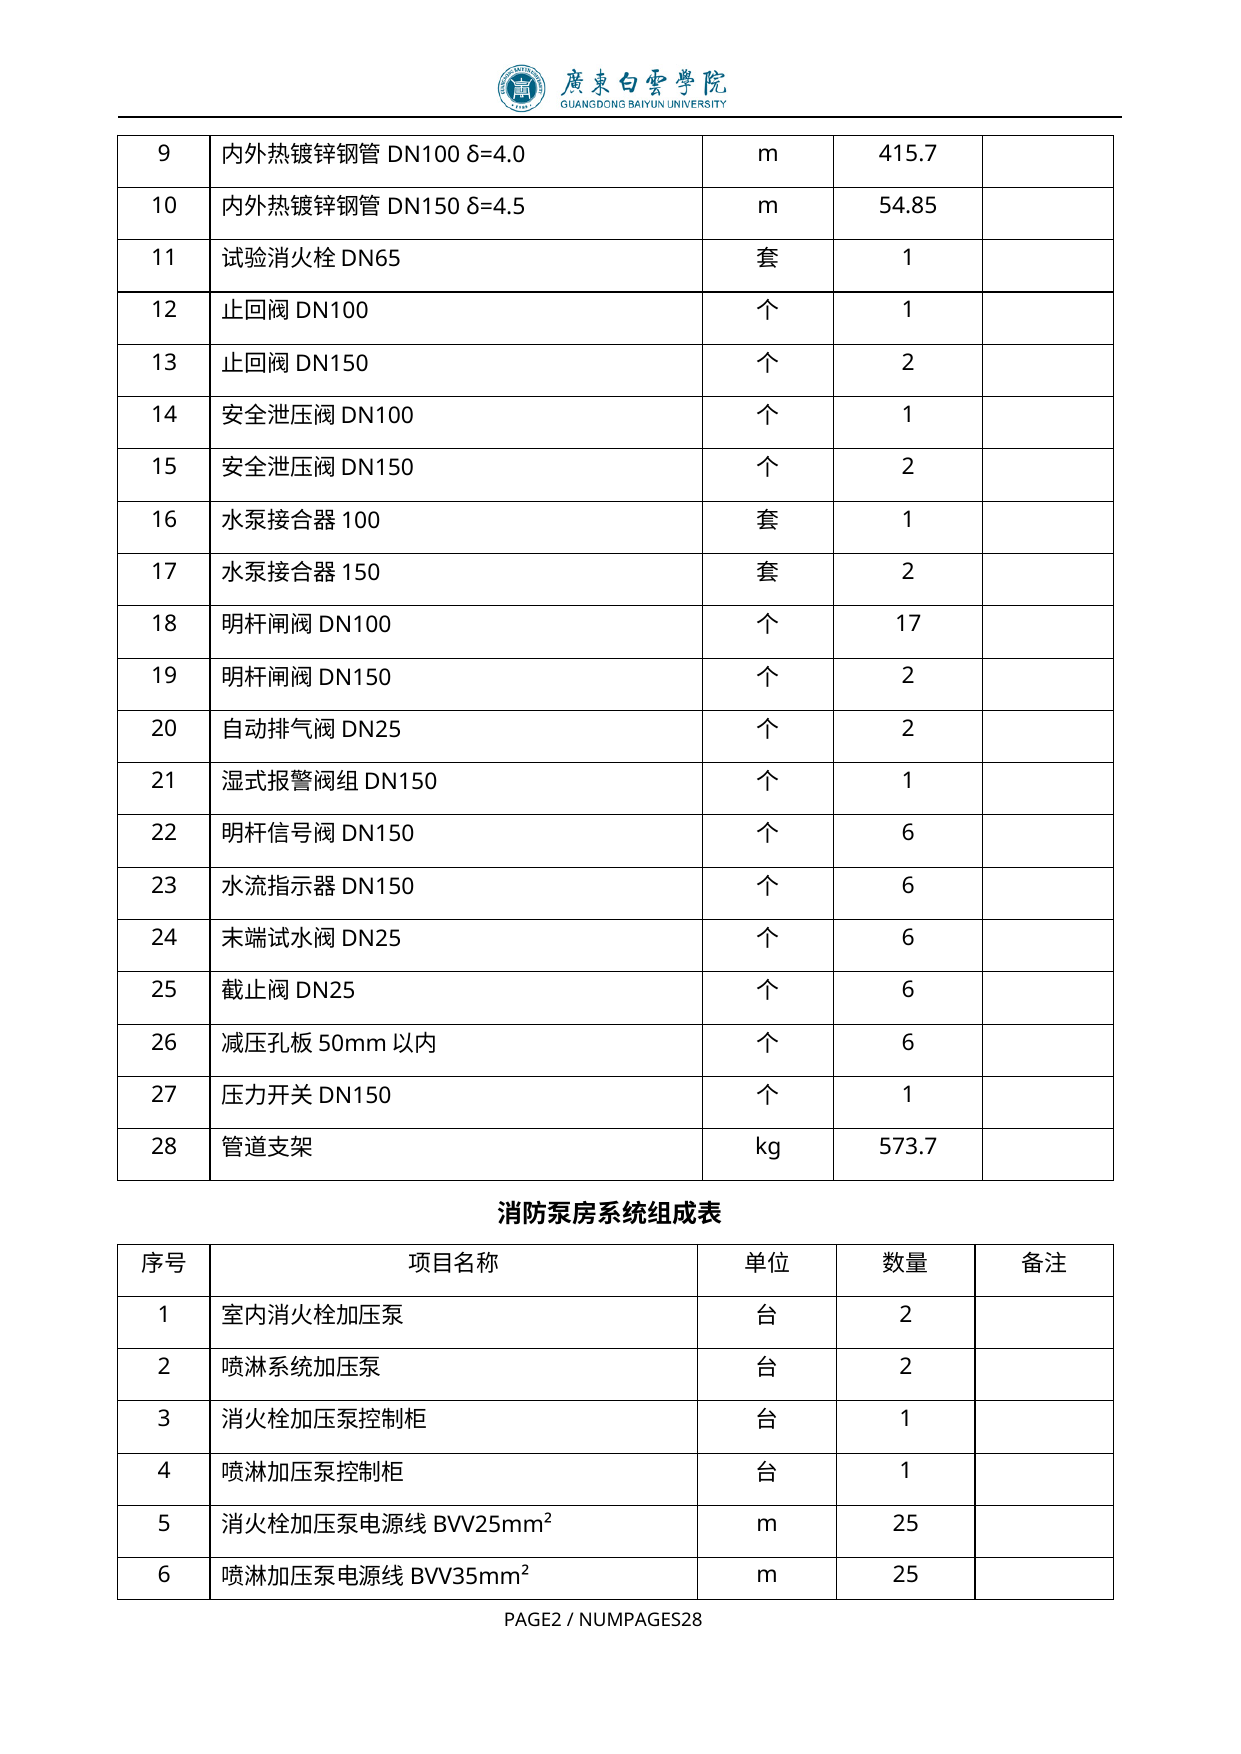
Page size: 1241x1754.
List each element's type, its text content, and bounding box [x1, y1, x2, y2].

table_cell [983, 763, 1113, 814]
table_cell 24 [118, 920, 209, 971]
table_cell kg [703, 1129, 833, 1180]
table_cell [976, 1297, 1113, 1348]
table_cell 9 [118, 136, 209, 187]
table_cell 11 [118, 240, 209, 291]
table_cell 2 [837, 1349, 974, 1400]
table_cell 水流指示器 DN150 [211, 868, 702, 919]
table_cell 25 [837, 1558, 974, 1599]
table_cell [983, 397, 1113, 448]
table_cell 10 [118, 188, 209, 239]
table_cell m [698, 1506, 836, 1557]
table_cell 22 [118, 815, 209, 867]
table_cell [983, 1077, 1113, 1128]
table_cell 内外热镀锌钢管 DN100 δ=4.0 [211, 136, 702, 187]
table_cell 1 [834, 397, 982, 448]
table_cell 415.7 [834, 136, 982, 187]
table_cell 末端试水阀 DN25 [211, 920, 702, 971]
picture [496, 64, 728, 113]
table_cell 截止阀 DN25 [211, 972, 702, 1023]
table_cell 1 [834, 240, 982, 291]
table_cell 6 [834, 920, 982, 971]
table_cell 备注 [976, 1245, 1113, 1296]
table_cell 20 [118, 711, 209, 762]
table_cell 单位 [698, 1245, 836, 1296]
table_cell 1 [834, 763, 982, 814]
table_cell [976, 1401, 1113, 1452]
table_cell 15 [118, 449, 209, 501]
table_cell 明杆闸阀 DN150 [211, 659, 702, 710]
table_cell 个 [703, 659, 833, 710]
table_cell 19 [118, 659, 209, 710]
table_cell 套 [703, 554, 833, 605]
table_cell 26 [118, 1025, 209, 1076]
table_cell 个 [703, 1025, 833, 1076]
table_cell 止回阀 DN100 [211, 293, 702, 344]
table_cell 试验消火栓DN65 [211, 240, 702, 291]
table_cell 2 [837, 1297, 974, 1348]
table_cell 54.85 [834, 188, 982, 239]
table_cell 水泵接合器 100 [211, 502, 702, 553]
table_cell [983, 815, 1113, 867]
table_cell 个 [703, 345, 833, 396]
table_cell 6 [118, 1558, 209, 1599]
table_cell 6 [834, 815, 982, 867]
table_cell 台 [698, 1297, 836, 1348]
table_cell 2 [834, 345, 982, 396]
table_cell [983, 972, 1113, 1023]
table_cell 个 [703, 815, 833, 867]
table_cell [983, 659, 1113, 710]
table_cell 喷淋系统加压泵 [211, 1349, 697, 1400]
table_cell 管道支架 [211, 1129, 702, 1180]
table_cell 17 [118, 554, 209, 605]
table_cell [983, 1129, 1113, 1180]
table_cell [983, 1025, 1113, 1076]
table_cell 2 [118, 1349, 209, 1400]
table_cell 个 [703, 920, 833, 971]
table_cell 18 [118, 606, 209, 657]
table_cell 湿式报警阀组 DN150 [211, 763, 702, 814]
table_cell 27 [118, 1077, 209, 1128]
table_cell [983, 606, 1113, 657]
table_cell 喷淋加压泵控制柜 [211, 1454, 697, 1505]
table_cell 28 [118, 1129, 209, 1180]
table_cell 消火栓加压泵控制柜 [211, 1401, 697, 1452]
table_cell [976, 1506, 1113, 1557]
table_cell 明杆信号阀 DN150 [211, 815, 702, 867]
table_cell 项目名称 [211, 1245, 697, 1296]
table_cell 23 [118, 868, 209, 919]
table_cell m [698, 1558, 836, 1599]
table_cell 17 [834, 606, 982, 657]
table_cell 2 [834, 659, 982, 710]
table_cell 12 [118, 293, 209, 344]
table_cell 明杆闸阀 DN100 [211, 606, 702, 657]
table_cell 压力开关 DN150 [211, 1077, 702, 1128]
table_cell 4 [118, 1454, 209, 1505]
table_cell 25 [118, 972, 209, 1023]
table_cell 个 [703, 293, 833, 344]
table_cell [983, 240, 1113, 291]
table_cell 1 [834, 502, 982, 553]
table_cell 安全泄压阀DN100 [211, 397, 702, 448]
table_cell 套 [703, 502, 833, 553]
table_cell [983, 188, 1113, 239]
table_cell 573.7 [834, 1129, 982, 1180]
table_cell 个 [703, 1077, 833, 1128]
table_cell m [703, 136, 833, 187]
table_cell 个 [703, 868, 833, 919]
table_cell [976, 1558, 1113, 1599]
table_cell [983, 868, 1113, 919]
table_cell 减压孔板 50mm以内 [211, 1025, 702, 1076]
table_cell 14 [118, 397, 209, 448]
table_cell [983, 554, 1113, 605]
table_cell 个 [703, 711, 833, 762]
table_cell 1 [837, 1401, 974, 1452]
table_cell 6 [834, 868, 982, 919]
table_cell 室内消火栓加压泵 [211, 1297, 697, 1348]
table_cell 个 [703, 763, 833, 814]
table_cell 2 [834, 711, 982, 762]
table_cell [983, 449, 1113, 501]
table_cell 数量 [837, 1245, 974, 1296]
table_cell 13 [118, 345, 209, 396]
table_cell 台 [698, 1349, 836, 1400]
table_cell 1 [118, 1297, 209, 1348]
table_cell 台 [698, 1401, 836, 1452]
table_cell 消防泵房系统组成表 [118, 1181, 1114, 1244]
table_cell 水泵接合器 150 [211, 554, 702, 605]
table_cell 25 [837, 1506, 974, 1557]
table_cell 1 [837, 1454, 974, 1505]
table_cell 个 [703, 397, 833, 448]
table_cell [976, 1454, 1113, 1505]
table_cell 序号 [118, 1245, 209, 1296]
table_cell 21 [118, 763, 209, 814]
table_cell m [703, 188, 833, 239]
table_cell 2 [834, 449, 982, 501]
table_cell 个 [703, 449, 833, 501]
table_cell 个 [703, 606, 833, 657]
table_cell 2 [834, 554, 982, 605]
table_cell 1 [834, 1077, 982, 1128]
table_cell 6 [834, 972, 982, 1023]
table_cell 止回阀 DN150 [211, 345, 702, 396]
table_cell [983, 345, 1113, 396]
table_cell 台 [698, 1454, 836, 1505]
table_cell [983, 711, 1113, 762]
table_cell 5 [118, 1506, 209, 1557]
table_cell [983, 293, 1113, 344]
table_cell 套 [703, 240, 833, 291]
table_cell 16 [118, 502, 209, 553]
table_cell 喷淋加压泵电源线 BVV35mm² [211, 1558, 697, 1599]
table_cell 消火栓加压泵电源线 BVV25mm² [211, 1506, 697, 1557]
table_cell [983, 502, 1113, 553]
table_cell 自动排气阀 DN25 [211, 711, 702, 762]
table_cell 个 [703, 972, 833, 1023]
table_cell 安全泄压阀DN150 [211, 449, 702, 501]
table_cell 内外热镀锌钢管 DN150 δ=4.5 [211, 188, 702, 239]
table_cell [983, 136, 1113, 187]
table_cell 1 [834, 293, 982, 344]
table_cell 3 [118, 1401, 209, 1452]
table_cell [976, 1349, 1113, 1400]
table_cell [983, 920, 1113, 971]
table_cell 6 [834, 1025, 982, 1076]
